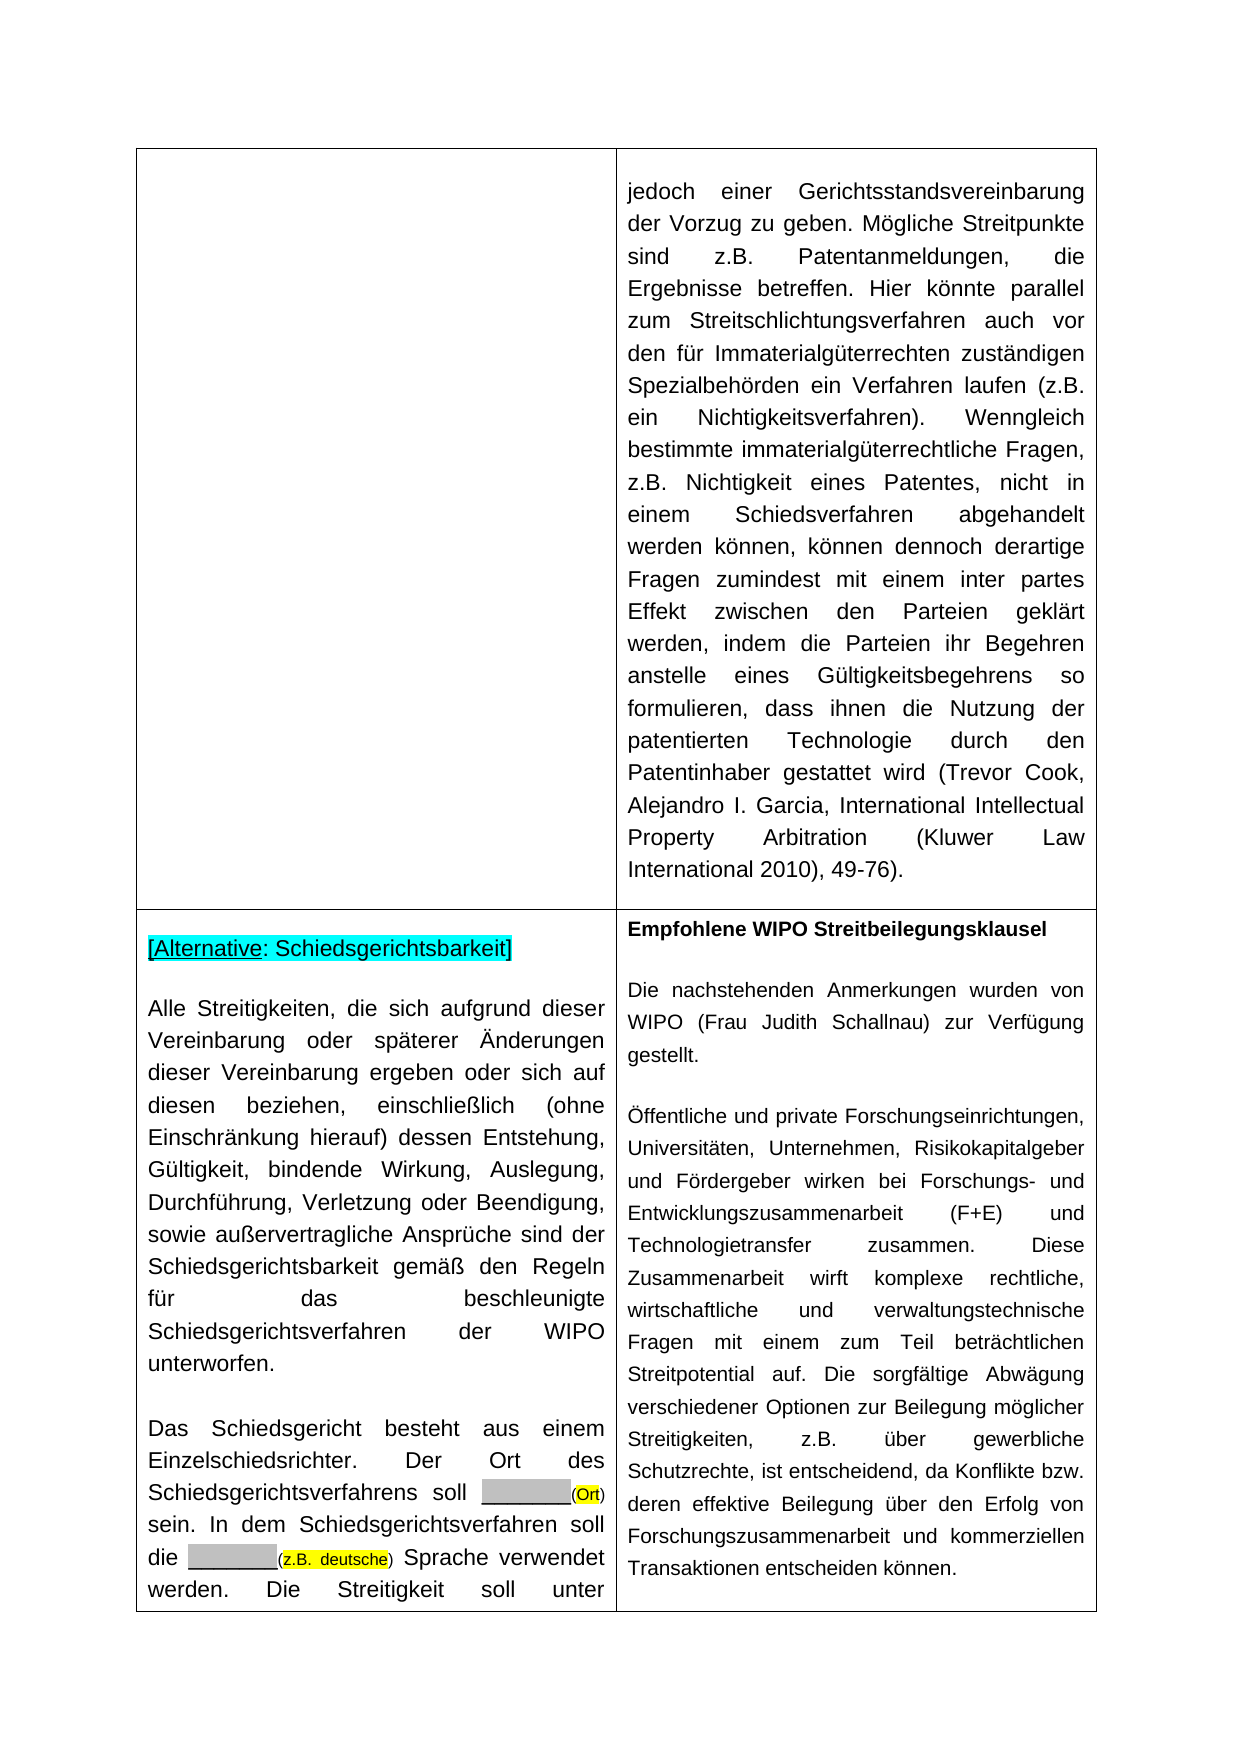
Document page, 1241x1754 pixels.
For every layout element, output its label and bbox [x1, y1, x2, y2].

table_cell [137, 149, 616, 909]
table_cell [617, 910, 1096, 1611]
table_cell [617, 149, 1096, 909]
table_cell [137, 910, 616, 1611]
